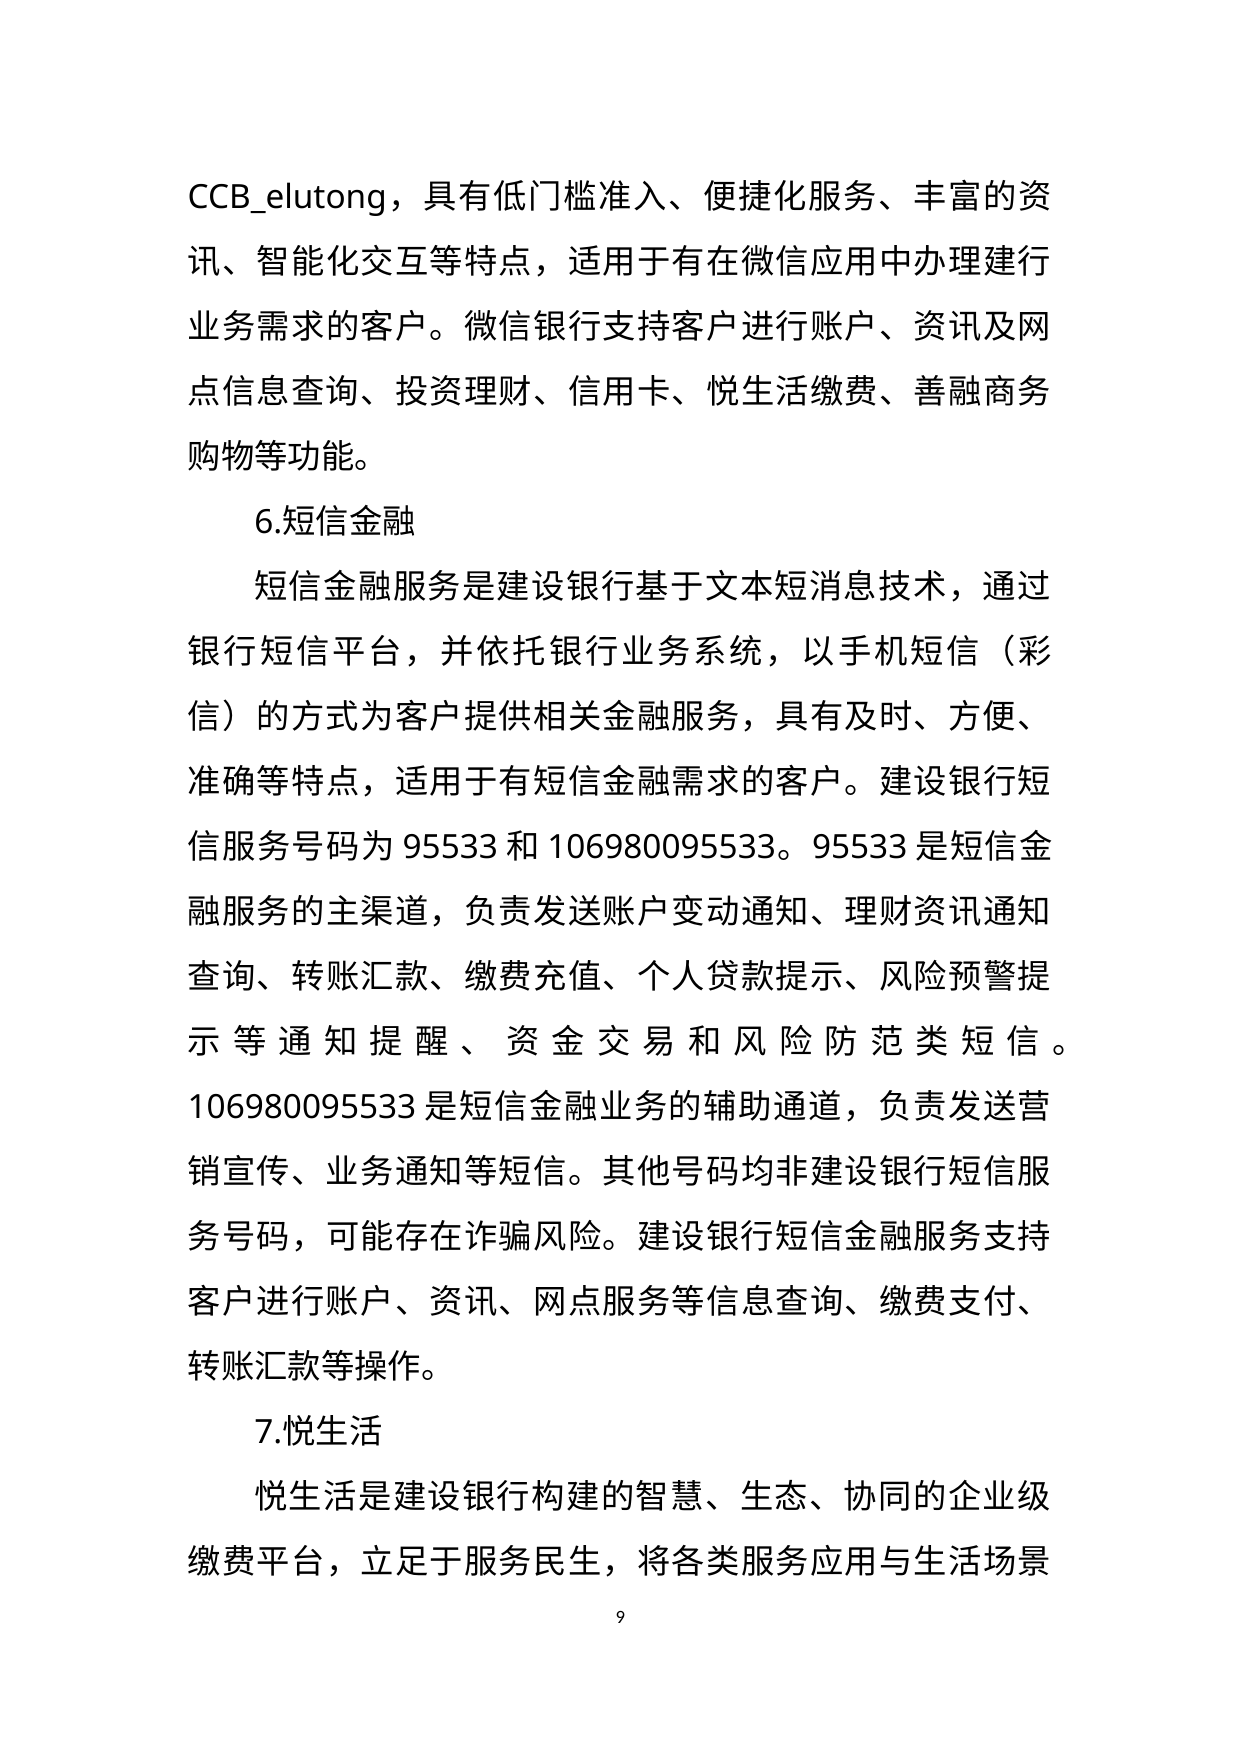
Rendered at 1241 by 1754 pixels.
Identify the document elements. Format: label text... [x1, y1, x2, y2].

text 短信金融服务是建设银行基于文本短消息技术，通过银行短信平台，并依托银行业务系统，以手机短信（彩信）的方式为客户提供相关金融服务，具有及时、方便、准确等特点，适用于有短信金融需求的客户。建设银行短信服务号码为95533和106980095533。95533是短信金融服务的主渠道，负责发送账户变动通知、理财资讯通知、查询、转账汇款、缴费充值、个人贷款提示、风险预警提示等通知提醒、资金交易和风险防范类短信。106980095533是短信金融业务的辅助通道，负责发送营销宣传、业务通知等短信。其他号码均非建设银行短信服务号码，可能存在诈骗风险。建设银行短信金融服务支持客户进行账户、资讯、网点服务等信息查询、缴费支付、转账汇款等操作。 [187, 552, 1053, 1397]
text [187, 162, 1053, 487]
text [187, 1462, 1053, 1592]
text 7.悦生活 [187, 1397, 1053, 1462]
text 6.短信金融 [187, 487, 1053, 552]
